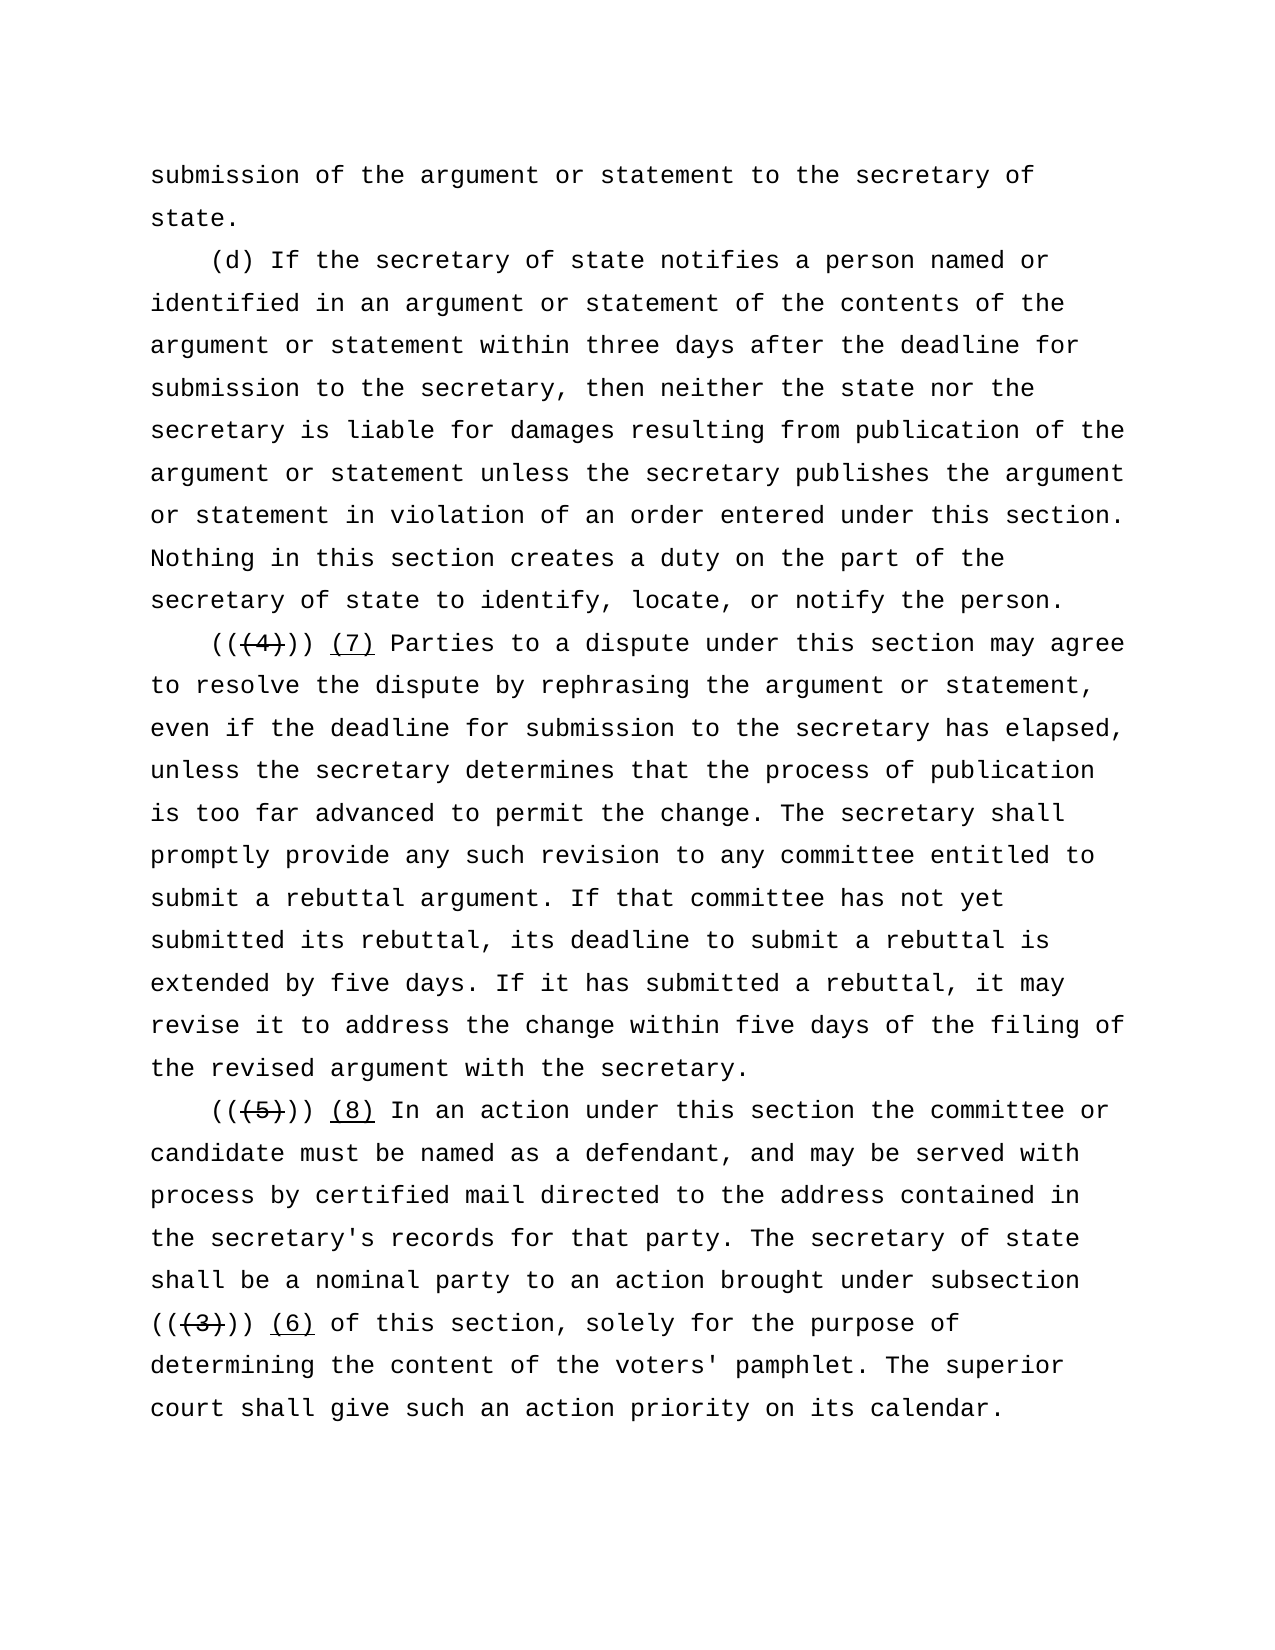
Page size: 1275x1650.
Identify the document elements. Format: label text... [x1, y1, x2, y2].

text (((5))) (8) In an action under this section the committee or candidate must be named as a defendant, and may be served with process by certified mail directed to the address contained in the secretary's records for that party. The secretary of state shall be a nominal party to an action brought under subsection (((3))) (6) of this section, solely for the purpose of determining the content of the voters' pamphlet. The superior court shall give such an action priority on its calendar. [150, 1085, 1125, 1425]
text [150, 150, 1125, 235]
text (d) If the secretary of state notifies a person named or identified in an argument or statement of the contents of the argument or statement within three days after the deadline for submission to the secretary, then neither the state nor the secretary is liable for damages resulting from publication of the argument or statement unless the secretary publishes the argument or statement in violation of an order entered under this section. Nothing in this section creates a duty on the part of the secretary of state to identify, locate, or notify the person. [150, 235, 1125, 617]
text (((4))) (7) Parties to a dispute under this section may agree to resolve the dispute by rephrasing the argument or statement, even if the deadline for submission to the secretary has elapsed, unless the secretary determines that the process of publication is too far advanced to permit the change. The secretary shall promptly provide any such revision to any committee entitled to submit a rebuttal argument. If that committee has not yet submitted its rebuttal, its deadline to submit a rebuttal is extended by five days. If it has submitted a rebuttal, it may revise it to address the change within five days of the filing of the revised argument with the secretary. [150, 617, 1125, 1085]
